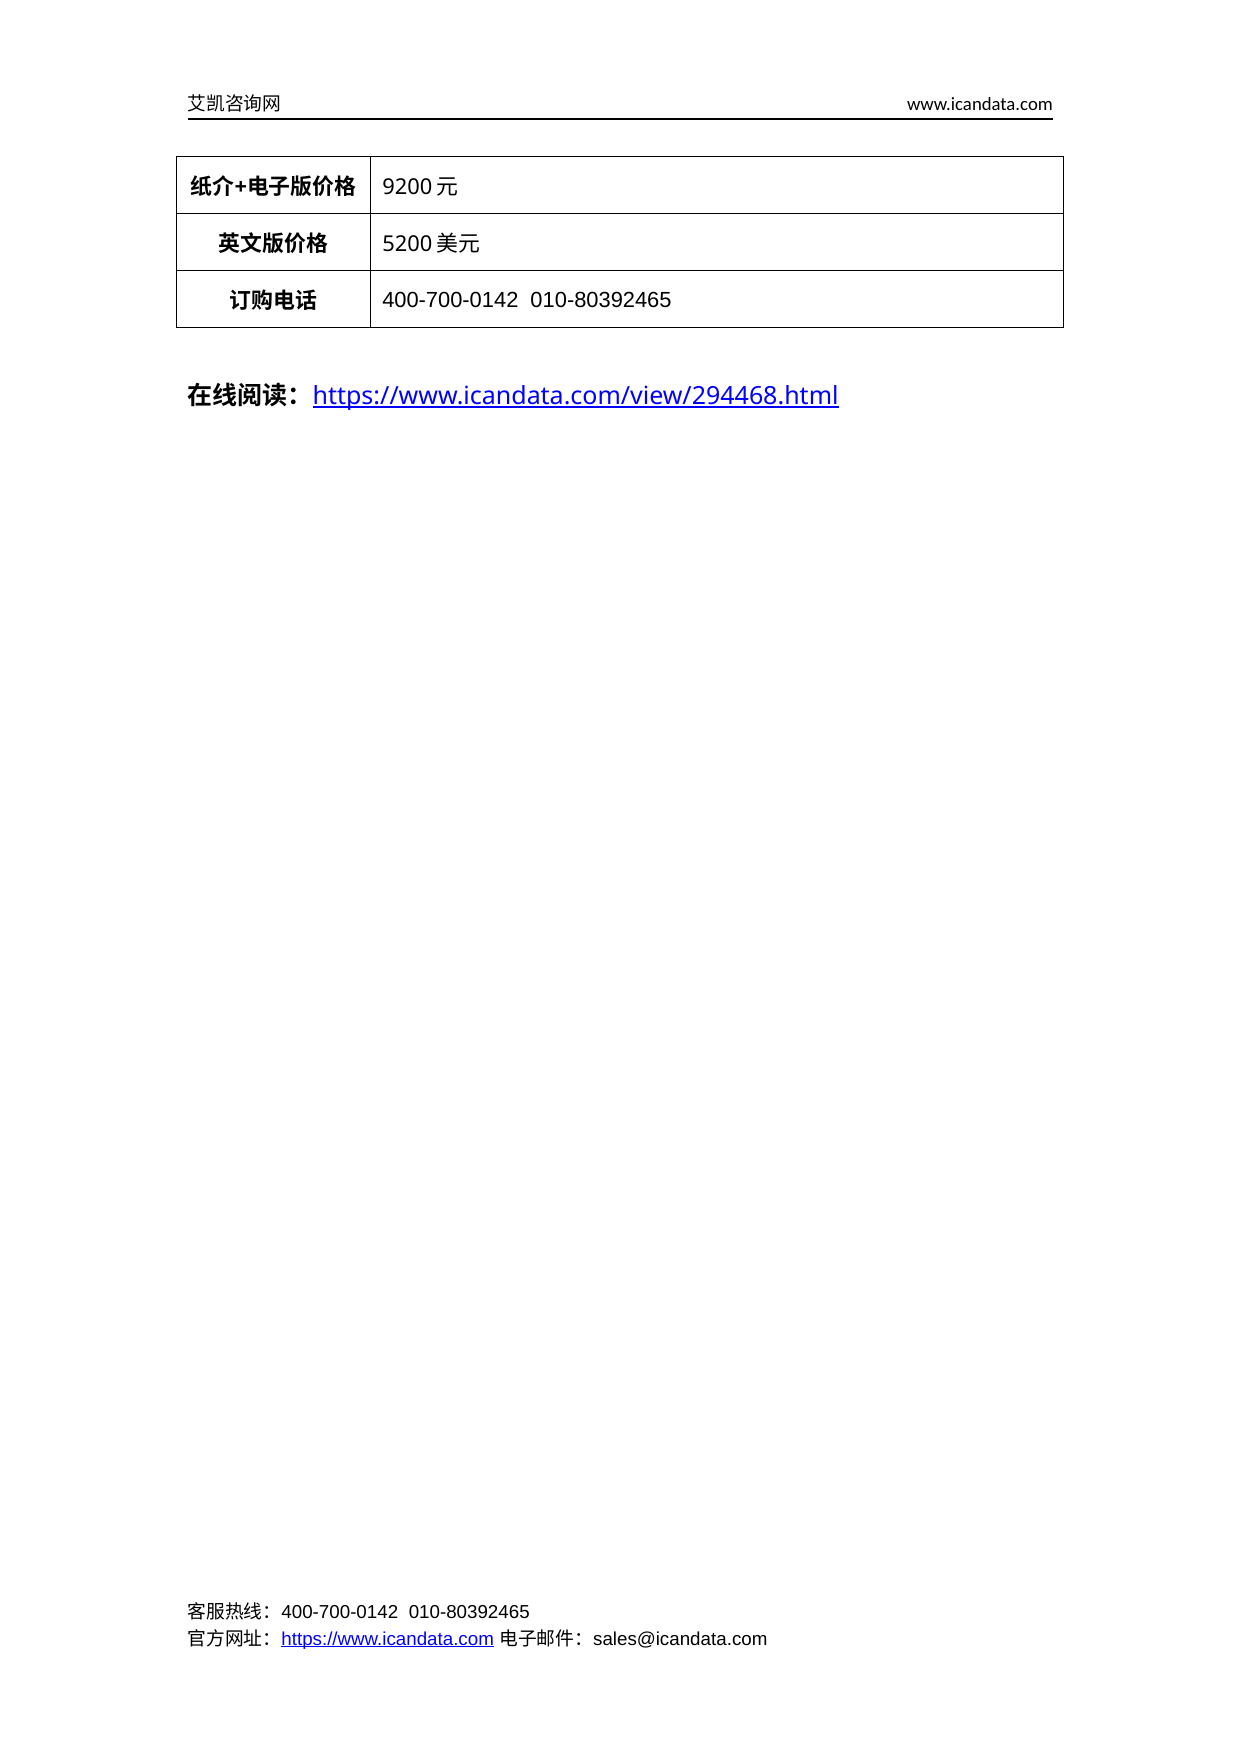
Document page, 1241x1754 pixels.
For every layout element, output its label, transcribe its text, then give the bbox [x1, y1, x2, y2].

table_cell 订购电话 [177, 271, 370, 327]
table_cell 英文版价格 [177, 214, 370, 270]
table_cell 400-700-0142 010-80392465 [371, 271, 1063, 327]
table_cell 5200美元 [371, 214, 1063, 270]
table_cell 纸介+电子版价格 [177, 157, 370, 213]
text 在线阅读：https://www.icandata.com/view/294468.html [187, 361, 1053, 426]
table_cell 9200元 [371, 157, 1063, 213]
